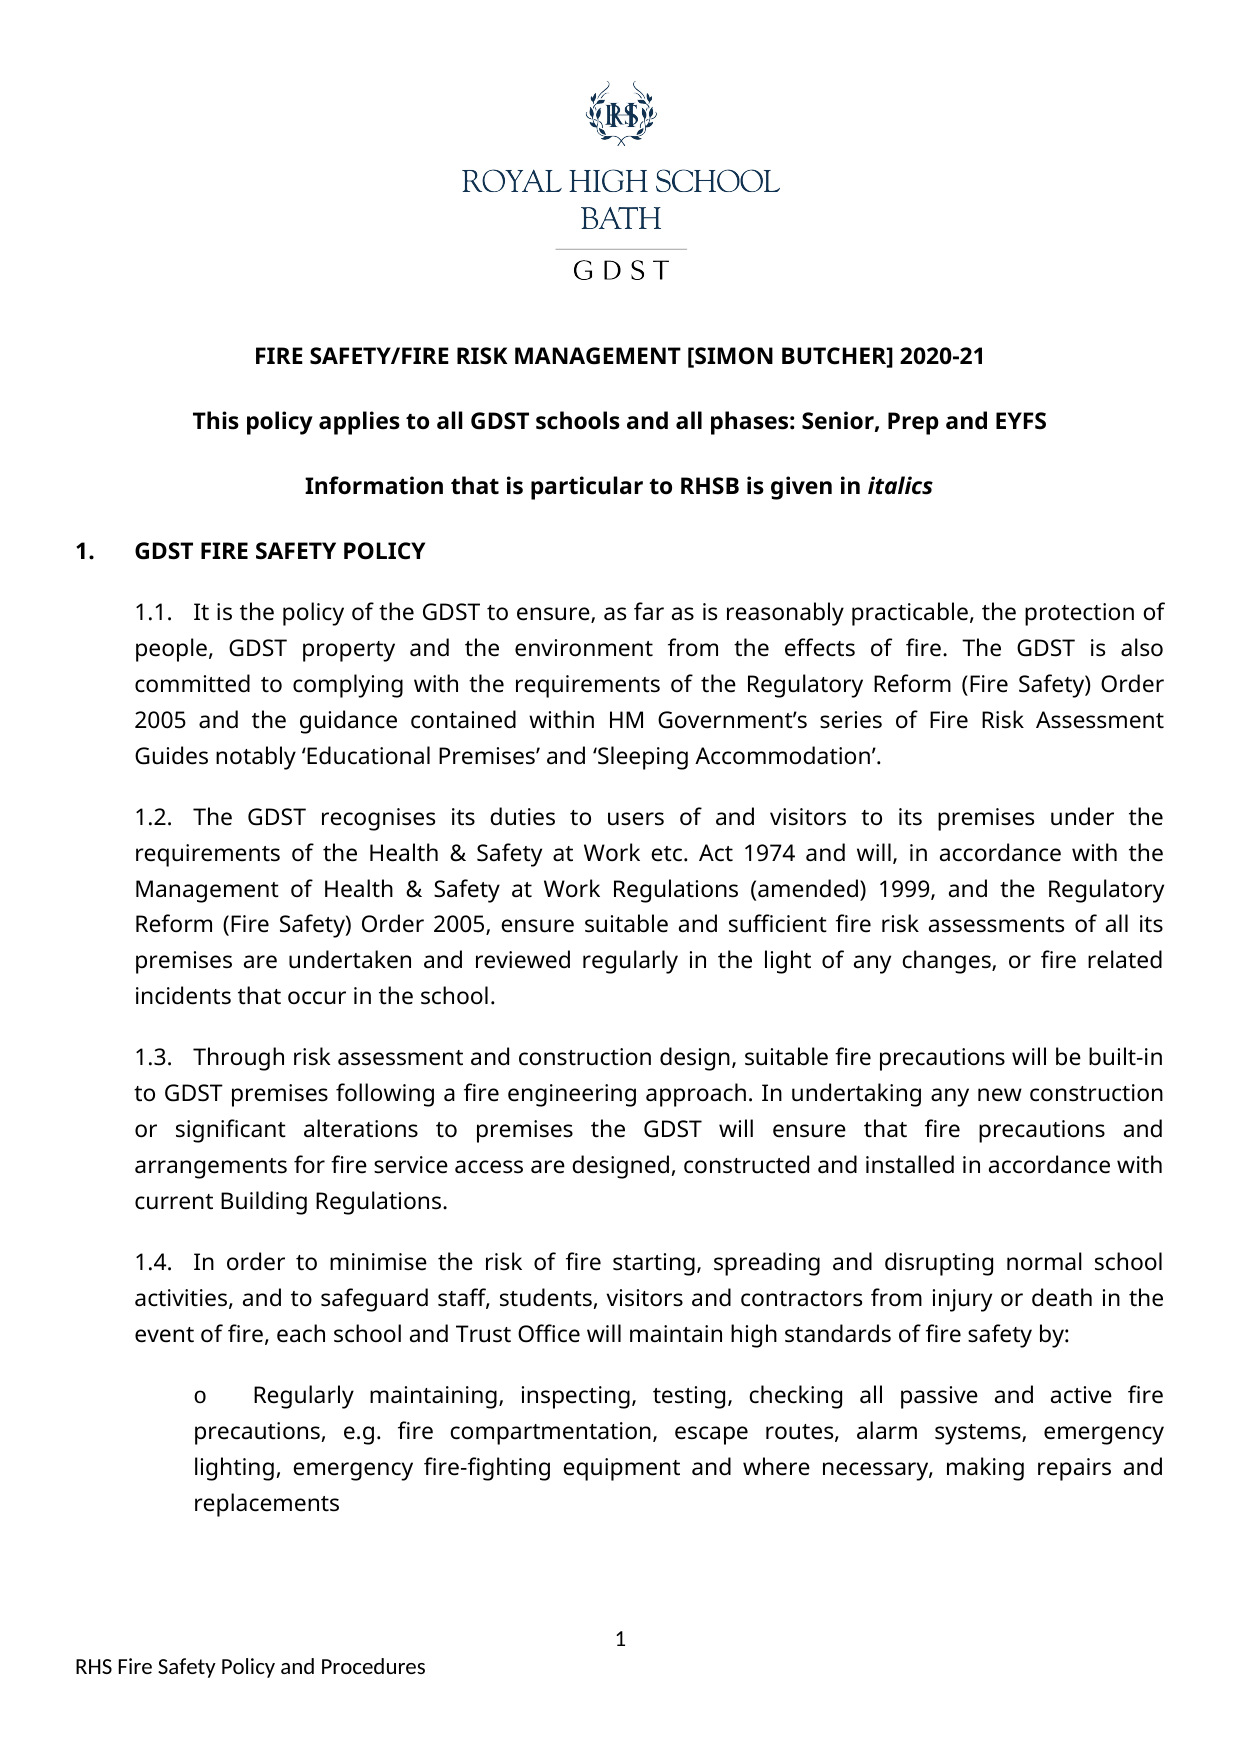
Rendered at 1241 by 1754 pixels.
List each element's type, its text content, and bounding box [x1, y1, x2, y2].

picture [454, 74, 786, 282]
list GDST FIRE SAFETY POLICY [75, 535, 1165, 566]
list Through risk assessment and construction design, suitable fire precautions will be built-in to GDST premises following a fire engineering approach. In undertaking any new construction or significant alterations to premises the GDST will ensure that fire precautions and arrangements for fire service access are designed, constructed and installed in accordance with current Building Regulations. [134, 1041, 1165, 1216]
list It is the policy of the GDST to ensure, as far as is reasonably practicable, the protection of people, GDST property and the environment from the effects of fire. The GDST is also committed to complying with the requirements of the Regulatory Reform (Fire Safety) Order 2005 and the guidance contained within HM Government’s series of Fire Risk Assessment Guides notably ‘Educational Premises’ and ‘Sleeping Accommodation’. [134, 596, 1165, 771]
list Regularly maintaining, inspecting, testing, checking all passive and active fire precautions, e.g. fire compartmentation, escape routes, alarm systems, emergency lighting, emergency fire-fighting equipment and where necessary, making repairs and replacements [193, 1379, 1165, 1518]
text Information that is particular to RHSB is given in italics [75, 470, 1165, 501]
list In order to minimise the risk of fire starting, spreading and disrupting normal school activities, and to safeguard staff, students, visitors and contractors from injury or death in the event of fire, each school and Trust Office will maintain high standards of fire safety by: [134, 1246, 1165, 1349]
text FIRE SAFETY/FIRE RISK MANAGEMENT [SIMON BUTCHER] 2020-21 [75, 340, 1165, 371]
list The GDST recognises its duties to users of and visitors to its premises under the requirements of the Health & Safety at Work etc. Act 1974 and will, in accordance with the Management of Health & Safety at Work Regulations (amended) 1999, and the Regulatory Reform (Fire Safety) Order 2005, ensure suitable and sufficient fire risk assessments of all its premises are undertaken and reviewed regularly in the light of any changes, or fire related incidents that occur in the school. [134, 801, 1165, 1012]
text This policy applies to all GDST schools and all phases: Senior, Prep and EYFS [75, 405, 1165, 436]
